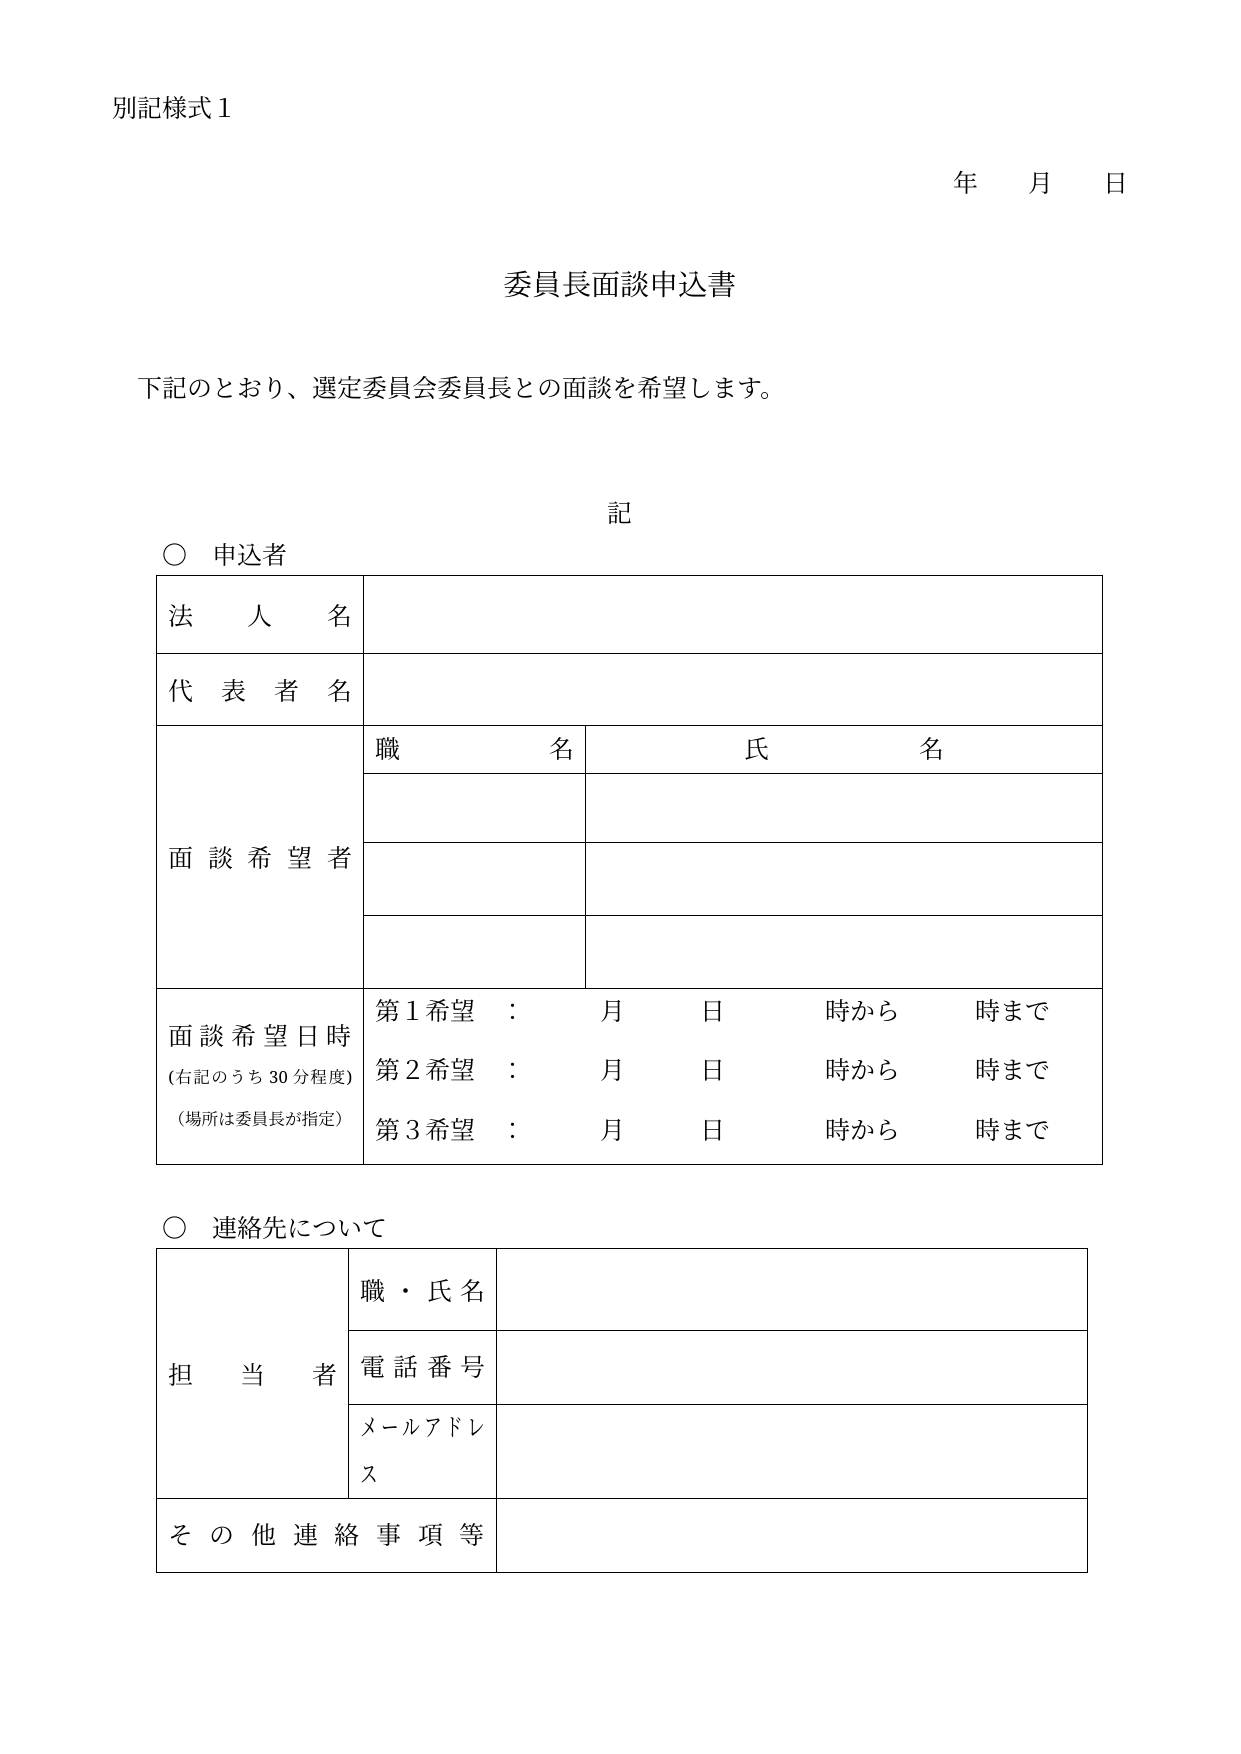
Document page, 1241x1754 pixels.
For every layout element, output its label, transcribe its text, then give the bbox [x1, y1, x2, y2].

table_header 職・氏名 [349, 1249, 496, 1330]
table_cell 電話番号 [349, 1331, 496, 1403]
text 〇 申込者 [112, 533, 1128, 574]
table_cell [497, 1499, 1087, 1572]
table_cell [364, 654, 1102, 725]
table_cell [586, 774, 1102, 842]
table_cell [497, 1405, 1087, 1498]
table_cell メールアドレス [349, 1405, 496, 1498]
table_cell 氏 名 [586, 726, 1102, 772]
table_cell その他連絡事項等 [157, 1499, 496, 1572]
table_header 担 当 者 [157, 1249, 348, 1498]
text 〇 連絡先について [112, 1206, 1128, 1248]
table_cell 第１希望 ： 月 日 時から 時まで 第２希望 ： 月 日 時から 時まで 第３希望 ： 月 日 時から 時まで [364, 989, 1102, 1164]
table_cell [586, 843, 1102, 915]
table_cell [364, 843, 585, 915]
table_cell [364, 916, 585, 987]
table_cell [497, 1331, 1087, 1403]
table_header 法 人 名 [157, 576, 363, 653]
table_cell 面談希望日時 (右記のうち30分程度) （場所は委員長が指定） [157, 989, 363, 1164]
table_cell [586, 916, 1102, 987]
text 年 月 日 [112, 164, 1128, 199]
table_cell [364, 774, 585, 842]
text 下記のとおり、選定委員会委員長との面談を希望します。 [112, 366, 1128, 408]
table_header [497, 1249, 1087, 1330]
text 委員長面談申込書 [112, 241, 1128, 324]
subtitle 記 [112, 491, 1128, 533]
table_cell 代表者名 [157, 654, 363, 725]
table_cell 面談希望者 [157, 726, 363, 987]
table_cell 職 名 [364, 726, 585, 772]
table_header [364, 576, 1102, 653]
